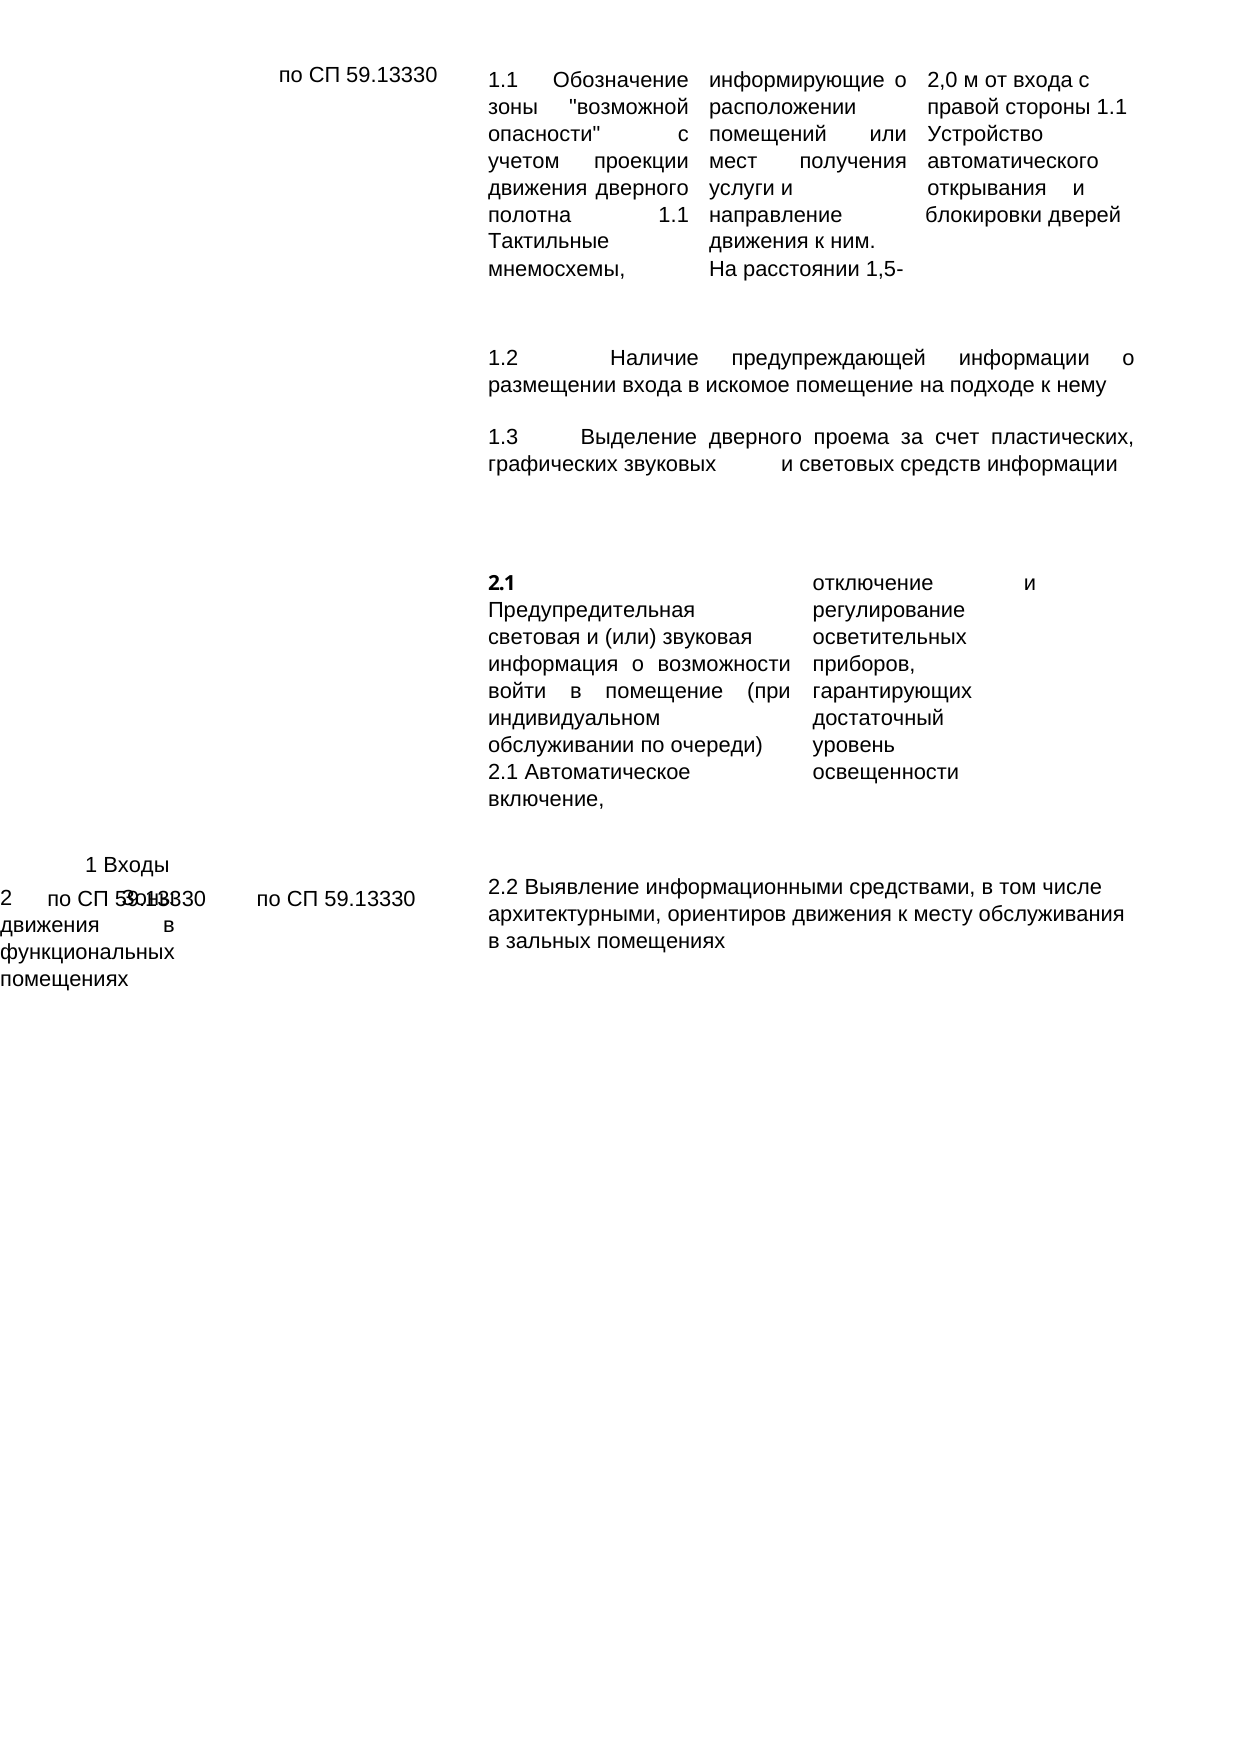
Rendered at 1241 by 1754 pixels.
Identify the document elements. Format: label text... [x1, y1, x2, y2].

text включение, [488, 785, 793, 812]
text приборов, [812, 650, 1137, 677]
text направление движения к ним. На расстоянии 1,5-2,0 м от входа с правой стороны 1.1 Устройство автоматического открывания и [709, 200, 905, 281]
text 1 Входы [85, 854, 169, 876]
text по СП 59.13330 [256, 889, 416, 911]
text по СП 59.13330 [47, 889, 206, 911]
text отключение и [812, 569, 1137, 596]
text регулирование [812, 596, 1137, 623]
list Наличие предупреждающей информации о размещении входа в искомое помещение на подходе к нему [488, 344, 1135, 398]
text направление движения к ним. На расстоянии 1,5-2,0 м от входа с правой стороны 1.1 Устройство автоматического открывания и [927, 66, 1135, 200]
text по СП 59.13330 [278, 65, 437, 87]
text информация о возможности войти в помещение (при индивидуальном обслуживании по очереди) [488, 650, 791, 758]
text 2.1 Автоматическое [488, 758, 793, 785]
text Предупредительная световая и (или) звуковая [488, 596, 791, 650]
text достаточный [812, 704, 1137, 731]
text гарантирующих [812, 677, 1137, 704]
list Выделение дверного проема за счет пластических, графических звуковых и световых средств информации [488, 423, 1135, 477]
text движения в функциональных помещениях [0, 911, 175, 992]
text уровень [812, 731, 1137, 758]
text осветительных [812, 623, 1137, 650]
text архитектурными, ориентиров движения к месту обслуживания в зальных помещениях [488, 900, 1133, 954]
text освещенности [812, 758, 1137, 785]
text 2.2 Выявление информационными средствами, в том числе [488, 873, 1133, 900]
text 1.1 Обозначение зоны "возможной опасности" с учетом проекции движения дверного полотна 1.1 Тактильные мнемосхемы, информирующие о расположении помещений или мест получения услуги и [488, 66, 689, 281]
text 2.1 [488, 569, 793, 596]
text 2 Зоны [0, 884, 187, 911]
text блокировки дверей [925, 200, 1137, 227]
text 1.1 Обозначение зоны "возможной опасности" с учетом проекции движения дверного полотна 1.1 Тактильные мнемосхемы, информирующие о расположении помещений или мест получения услуги и [709, 66, 907, 200]
